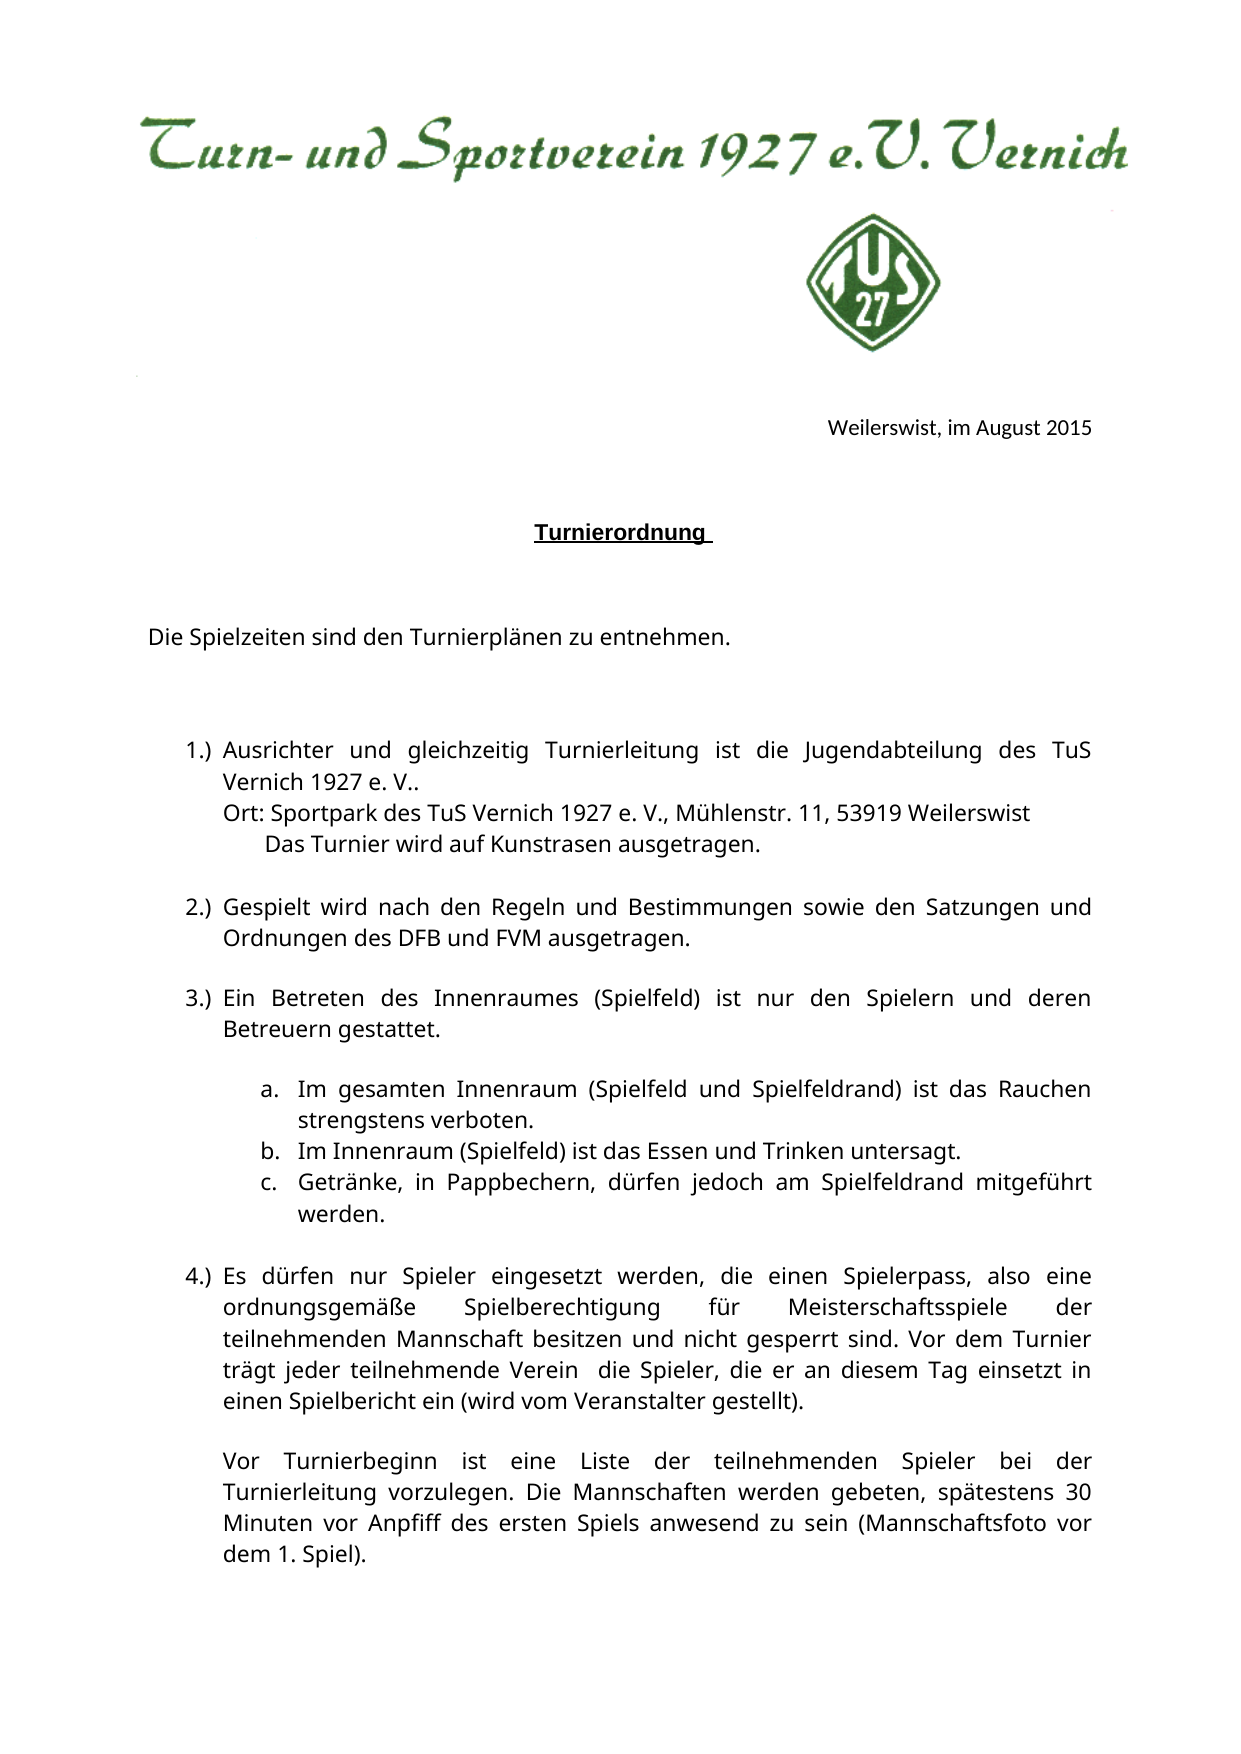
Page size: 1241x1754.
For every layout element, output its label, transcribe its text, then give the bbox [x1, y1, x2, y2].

text Vor Turnierbeginn ist eine Liste der teilnehmenden Spieler bei der Turnierleitung vorzulegen. Die Mannschaften werden gebeten, spätestens 30 Minuten vor Anpfiff des ersten Spiels anwesend zu sein (Mannschaftsfoto vor dem 1. Spiel). [223, 1445, 1093, 1570]
text Ort: Sportpark des TuS Vernich 1927 e. V., Mühlenstr. 11, 53919 Weilerswist [223, 797, 1093, 828]
list Gespielt wird nach den Regeln und Bestimmungen sowie den Satzungen und Ordnungen des DFB und FVM ausgetragen. [185, 891, 1093, 953]
text Die Spielzeiten sind den Turnierplänen zu entnehmen. [148, 621, 1093, 652]
text Weilerswist, im August 2015 [148, 413, 1093, 441]
list Es dürfen nur Spieler eingesetzt werden, die einen Spielerpass, also eine ordnungsgemäße Spielberechtigung für Meisterschaftsspiele der teilnehmenden Mannschaft besitzen und nicht gesperrt sind. Vor dem Turnier trägt jeder teilnehmende Verein die Spieler, die er an diesem Tag einsetzt in einen Spielbericht ein (wird vom Veranstalter gestellt). [185, 1260, 1093, 1416]
list Ausrichter und gleichzeitig Turnierleitung ist die Jugendabteilung des TuS Vernich 1927 e. V.. [185, 734, 1093, 797]
text Turnierordnung [148, 519, 1093, 545]
text Das Turnier wird auf Kunstrasen ausgetragen. [223, 828, 1093, 859]
list Im Innenraum (Spielfeld) ist das Essen und Trinken untersagt. [260, 1135, 1093, 1166]
list Ein Betreten des Innenraumes (Spielfeld) ist nur den Spielern und deren Betreuern gestattet. [185, 982, 1093, 1044]
list Getränke, in Pappbechern, dürfen jedoch am Spielfeldrand mitgeführt werden. [260, 1166, 1093, 1229]
list Im gesamten Innenraum (Spielfeld und Spielfeldrand) ist das Rauchen strengstens verboten. [260, 1072, 1093, 1135]
